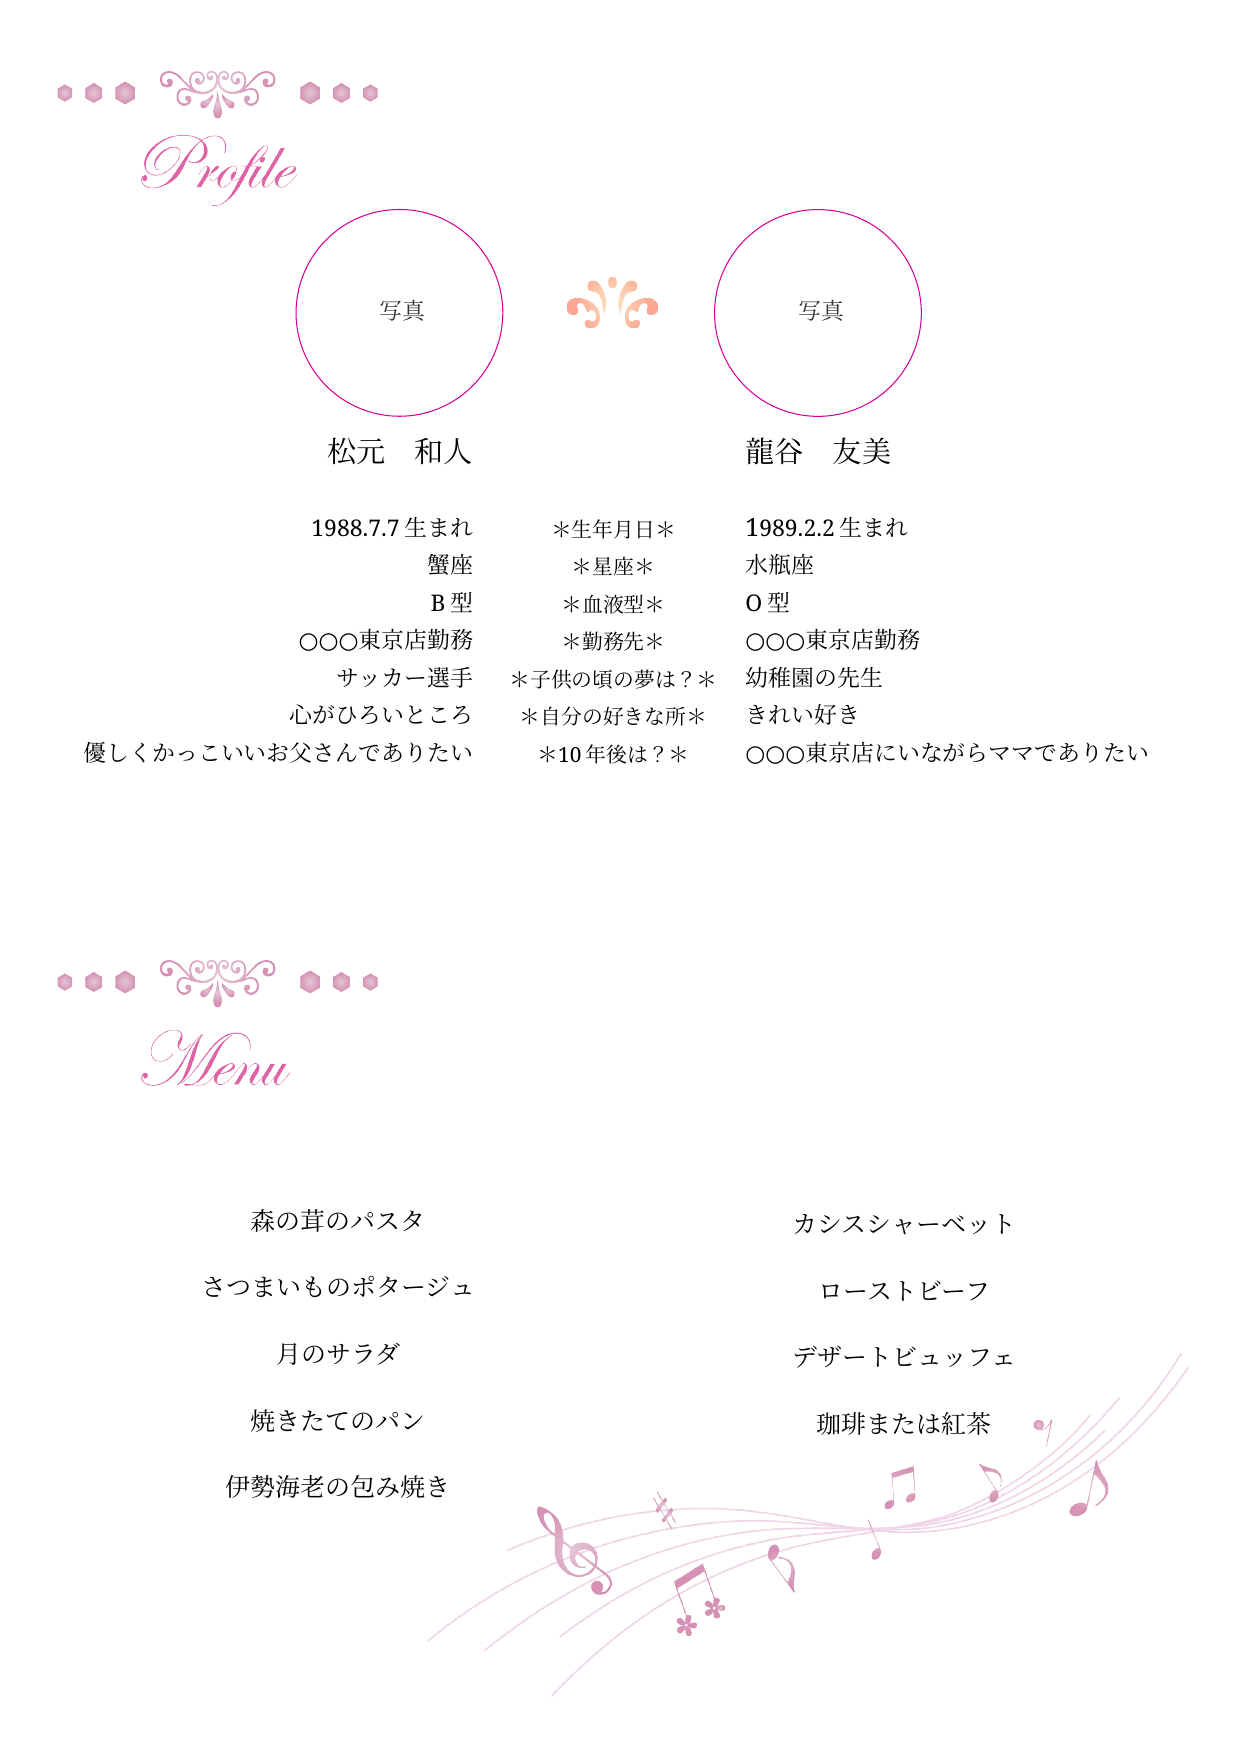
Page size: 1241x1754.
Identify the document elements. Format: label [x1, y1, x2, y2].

picture [56, 959, 379, 1008]
picture [567, 277, 659, 329]
picture [423, 1345, 1191, 1699]
picture [140, 135, 298, 207]
picture [56, 70, 379, 119]
picture [138, 1028, 292, 1088]
